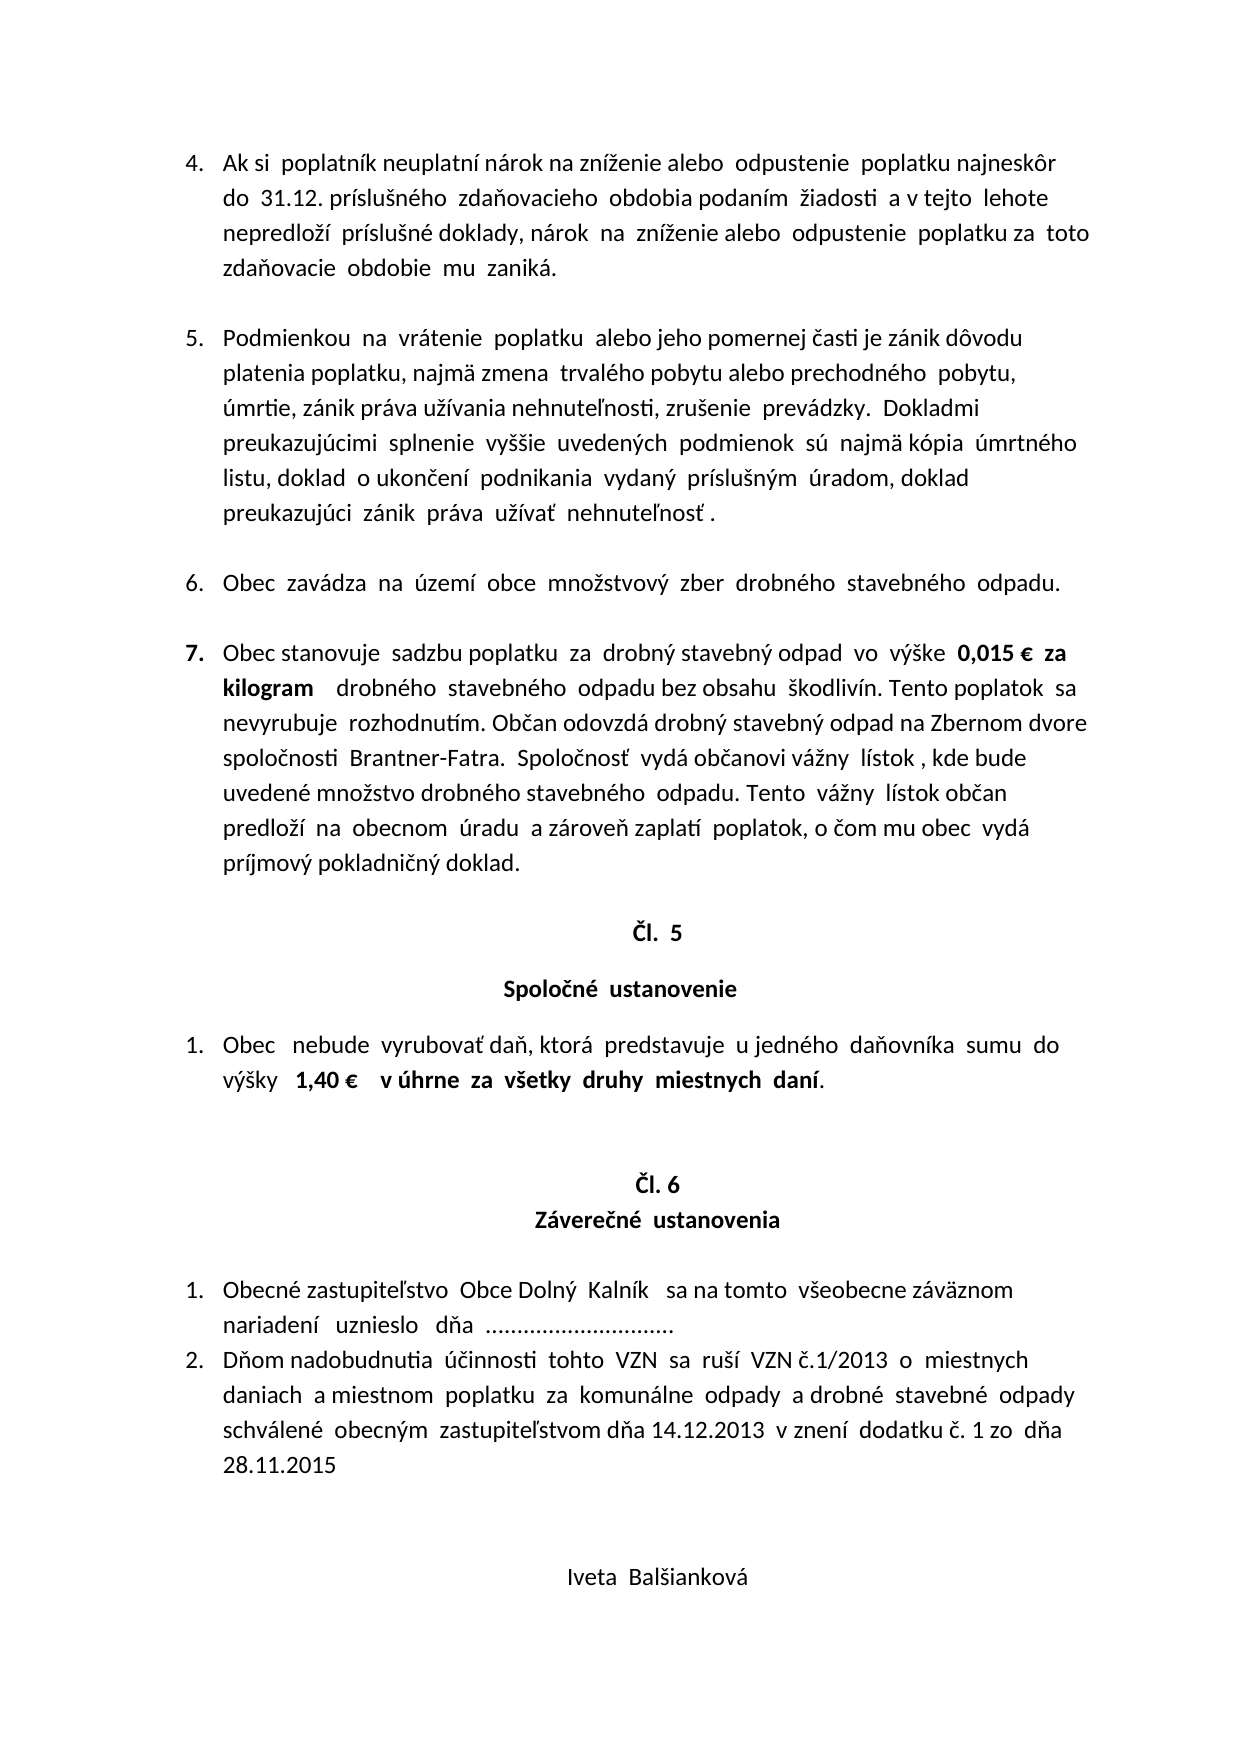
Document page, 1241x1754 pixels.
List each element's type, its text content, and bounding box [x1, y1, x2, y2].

text Spoločné ustanovenie [148, 973, 1093, 1004]
list Ak si poplatník neuplatní nárok na zníženie alebo odpustenie poplatku najneskôr do 31.12. príslušného zdaňovacieho obdobia podaním žiadosti a v tejto lehote nepredloží príslušné doklady, nárok na zníženie alebo odpustenie poplatku za toto zdaňovacie obdobie mu zaniká. [185, 148, 1093, 283]
list Čl. 6 [223, 1169, 1093, 1200]
list Obecné zastupiteľstvo Obce Dolný Kalník sa na tomto všeobecne záväznom nariadení uznieslo dňa .............................. [185, 1274, 1093, 1340]
list Čl. 5 [223, 918, 1093, 948]
list Obec nebude vyrubovať daň, ktorá predstavuje u jedného daňovníka sumu do výšky 1,40 € v úhrne za všetky druhy miestnych daní. [185, 1029, 1093, 1095]
list Obec stanovuje sadzbu poplatku za drobný stavebný odpad vo výške 0,015 € za kilogram drobného stavebného odpadu bez obsahu škodlivín. Tento poplatok sa nevyrubuje rozhodnutím. Občan odovzdá drobný stavebný odpad na Zbernom dvore spoločnosti Brantner-Fatra. Spoločnosť vydá občanovi vážny lístok , kde bude uvedené množstvo drobného stavebného odpadu. Tento vážny lístok občan predloží na obecnom úradu a zároveň zaplatí poplatok, o čom mu obec vydá príjmový pokladničný doklad. [185, 638, 1093, 878]
list Podmienkou na vrátenie poplatku alebo jeho pomernej časti je zánik dôvodu platenia poplatku, najmä zmena trvalého pobytu alebo prechodného pobytu, úmrtie, zánik práva užívania nehnuteľnosti, zrušenie prevádzky. Dokladmi preukazujúcimi splnenie vyššie uvedených podmienok sú najmä kópia úmrtného listu, doklad o ukončení podnikania vydaný príslušným úradom, doklad preukazujúci zánik práva užívať nehnuteľnosť . [185, 323, 1093, 528]
list Obec zavádza na území obce množstvový zber drobného stavebného odpadu. [185, 568, 1093, 598]
list Záverečné ustanovenia [223, 1204, 1093, 1235]
list Dňom nadobudnutia účinnosti tohto VZN sa ruší VZN č.1/2013 o miestnych daniach a miestnom poplatku za komunálne odpady a drobné stavebné odpady schválené obecným zastupiteľstvom dňa 14.12.2013 v znení dodatku č. 1 zo dňa 28.11.2015 [185, 1344, 1093, 1480]
list Iveta Balšianková [223, 1561, 1093, 1591]
